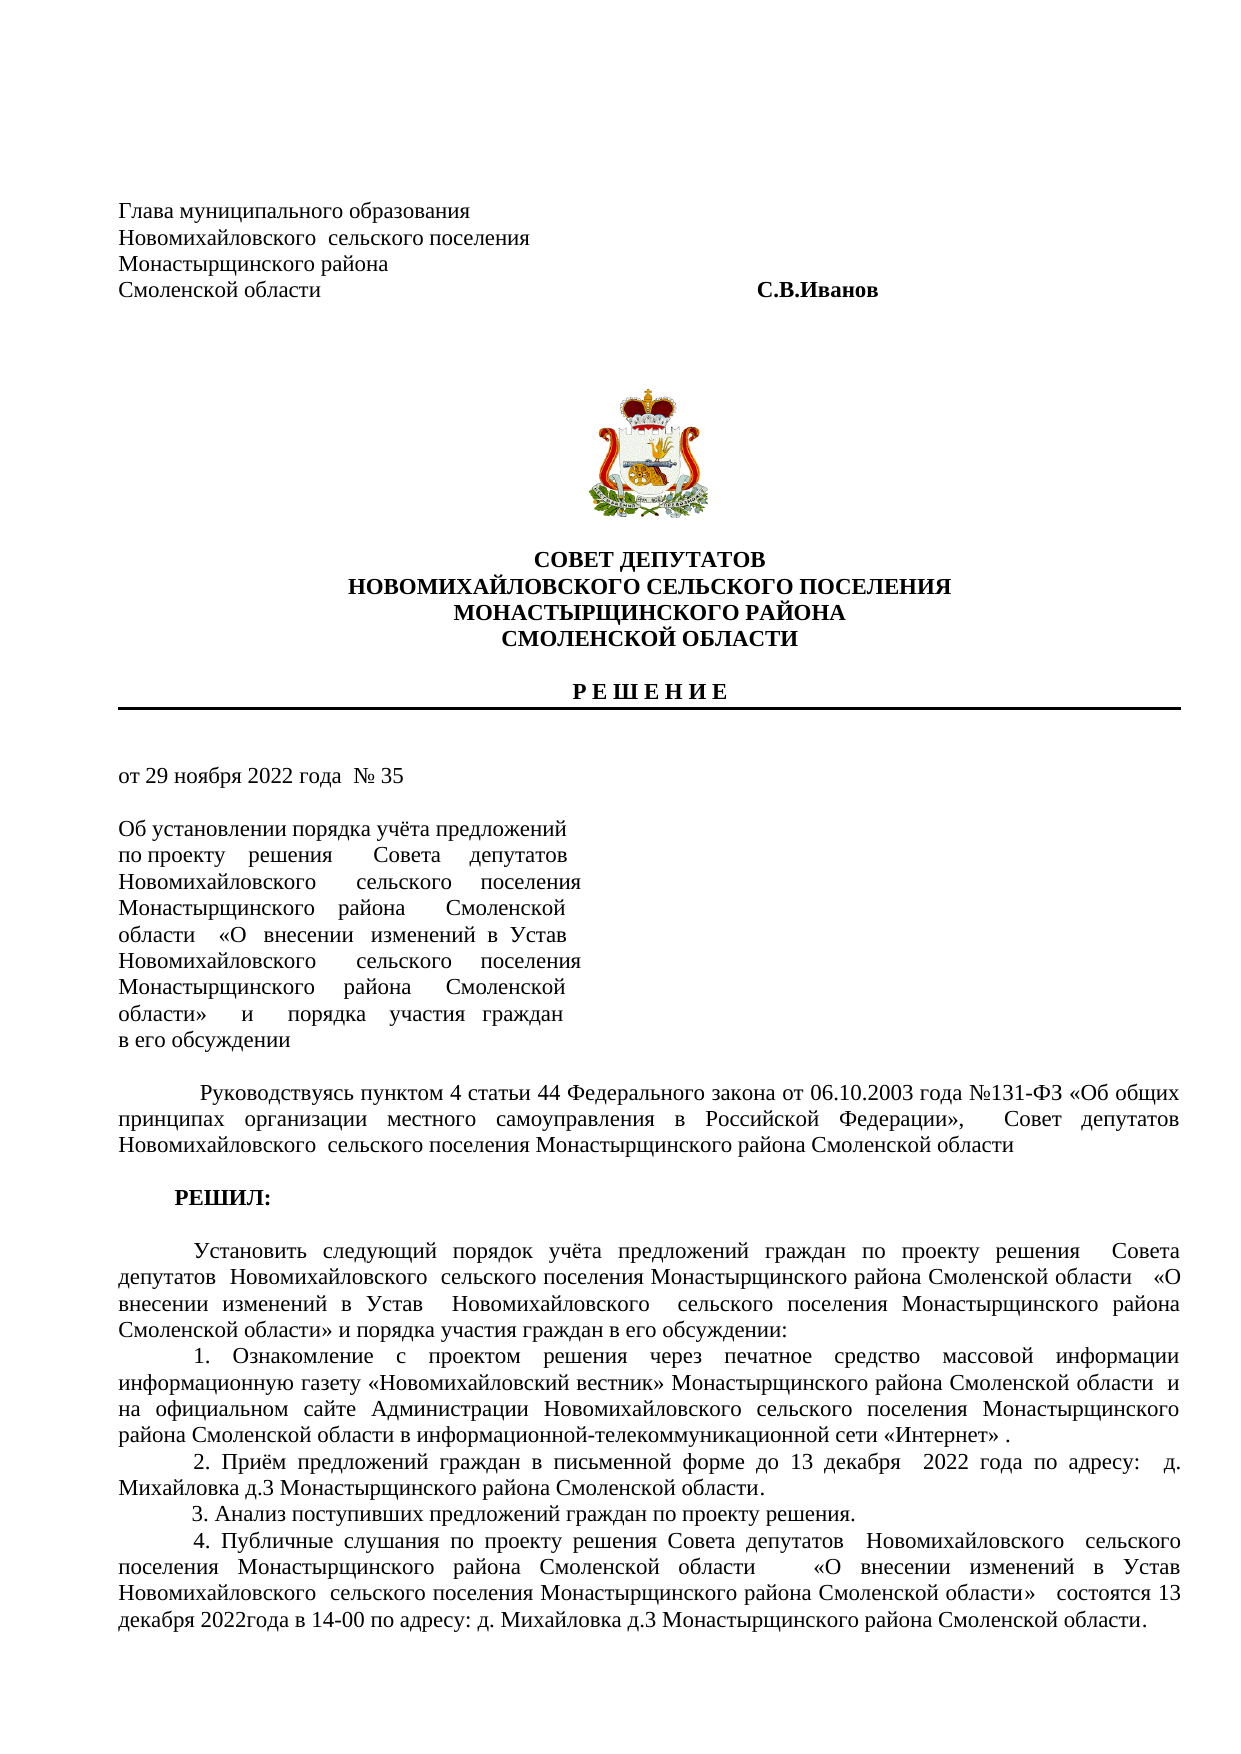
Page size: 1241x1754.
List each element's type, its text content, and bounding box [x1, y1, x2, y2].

text Монастырщинского района Смоленской [118, 894, 1181, 921]
text Новомихайловского сельского поселения [118, 223, 1181, 250]
text Монастырщинского района [118, 250, 1181, 276]
text Глава муниципального образования [118, 197, 1181, 223]
text Об установлении порядка учёта предложений [118, 815, 1181, 842]
text Руководствуясь пунктом 4 статьи 44 Федерального закона от 06.10.2003 года №131-ФЗ «Об общих принципах организации местного самоуправления в Российской Федерации», Совет депутатов Новомихайловского сельского поселения Монастырщинского района Смоленской области [118, 1079, 1181, 1158]
picture [587, 387, 712, 521]
text в его обсуждении [118, 1026, 1181, 1052]
text МОНАСТЫРЩИНСКОГО РАЙОНА [118, 599, 1181, 626]
text 1. Ознакомление с проектом решения через печатное средство массовой информации информационную газету «Новомихайловский вестник» Монастырщинского района Смоленской области и на официальном сайте Администрации Новомихайловского сельского поселения Монастырщинского района Смоленской области в информационной-телекоммуникационной сети «Интернет» . [118, 1342, 1181, 1448]
text Новомихайловского сельского поселения [118, 947, 1181, 973]
text 3. Анализ поступивших предложений граждан по проекту решения. [118, 1500, 1181, 1527]
text РЕШИЛ: [118, 1184, 1181, 1211]
text Смоленской области С.В.Иванов [118, 276, 1181, 303]
text НОВОМИХАЙЛОВСКОГО СЕЛЬСКОГО ПОСЕЛЕНИЯ [118, 573, 1181, 599]
text от 29 ноября 2022 года № 35 [118, 762, 1181, 789]
text СМОЛЕНСКОЙ ОБЛАСТИ [118, 626, 1181, 652]
text области» и порядка участия граждан [118, 1000, 1181, 1026]
text Монастырщинского района Смоленской [118, 973, 1181, 1000]
text 2. Приём предложений граждан в письменной форме до 13 декабря 2022 года по адресу: д. Михайловка д.3 Монастырщинского района Смоленской области. [118, 1448, 1181, 1500]
text СОВЕТ ДЕПУТАТОВ [118, 546, 1181, 573]
text Новомихайловского сельского поселения [118, 868, 1181, 894]
text Установить следующий порядок учёта предложений граждан по проекту решения Совета депутатов Новомихайловского сельского поселения Монастырщинского района Смоленской области «О внесении изменений в Устав Новомихайловского сельского поселения Монастырщинского района Смоленской области» и порядка участия граждан в его обсуждении: [118, 1237, 1181, 1342]
text по проекту решения Совета депутатов [118, 842, 1181, 868]
text области «О внесении изменений в Устав [118, 921, 1181, 947]
text Р Е Ш Е Н И Е [118, 678, 1181, 707]
text 4. Публичные слушания по проекту решения Совета депутатов Новомихайловского сельского поселения Монастырщинского района Смоленской области «О внесении изменений в Устав Новомихайловского сельского поселения Монастырщинского района Смоленской области» состоятся 13 декабря 2022года в 14-00 по адресу: д. Михайловка д.3 Монастырщинского района Смоленской области. [118, 1527, 1181, 1632]
